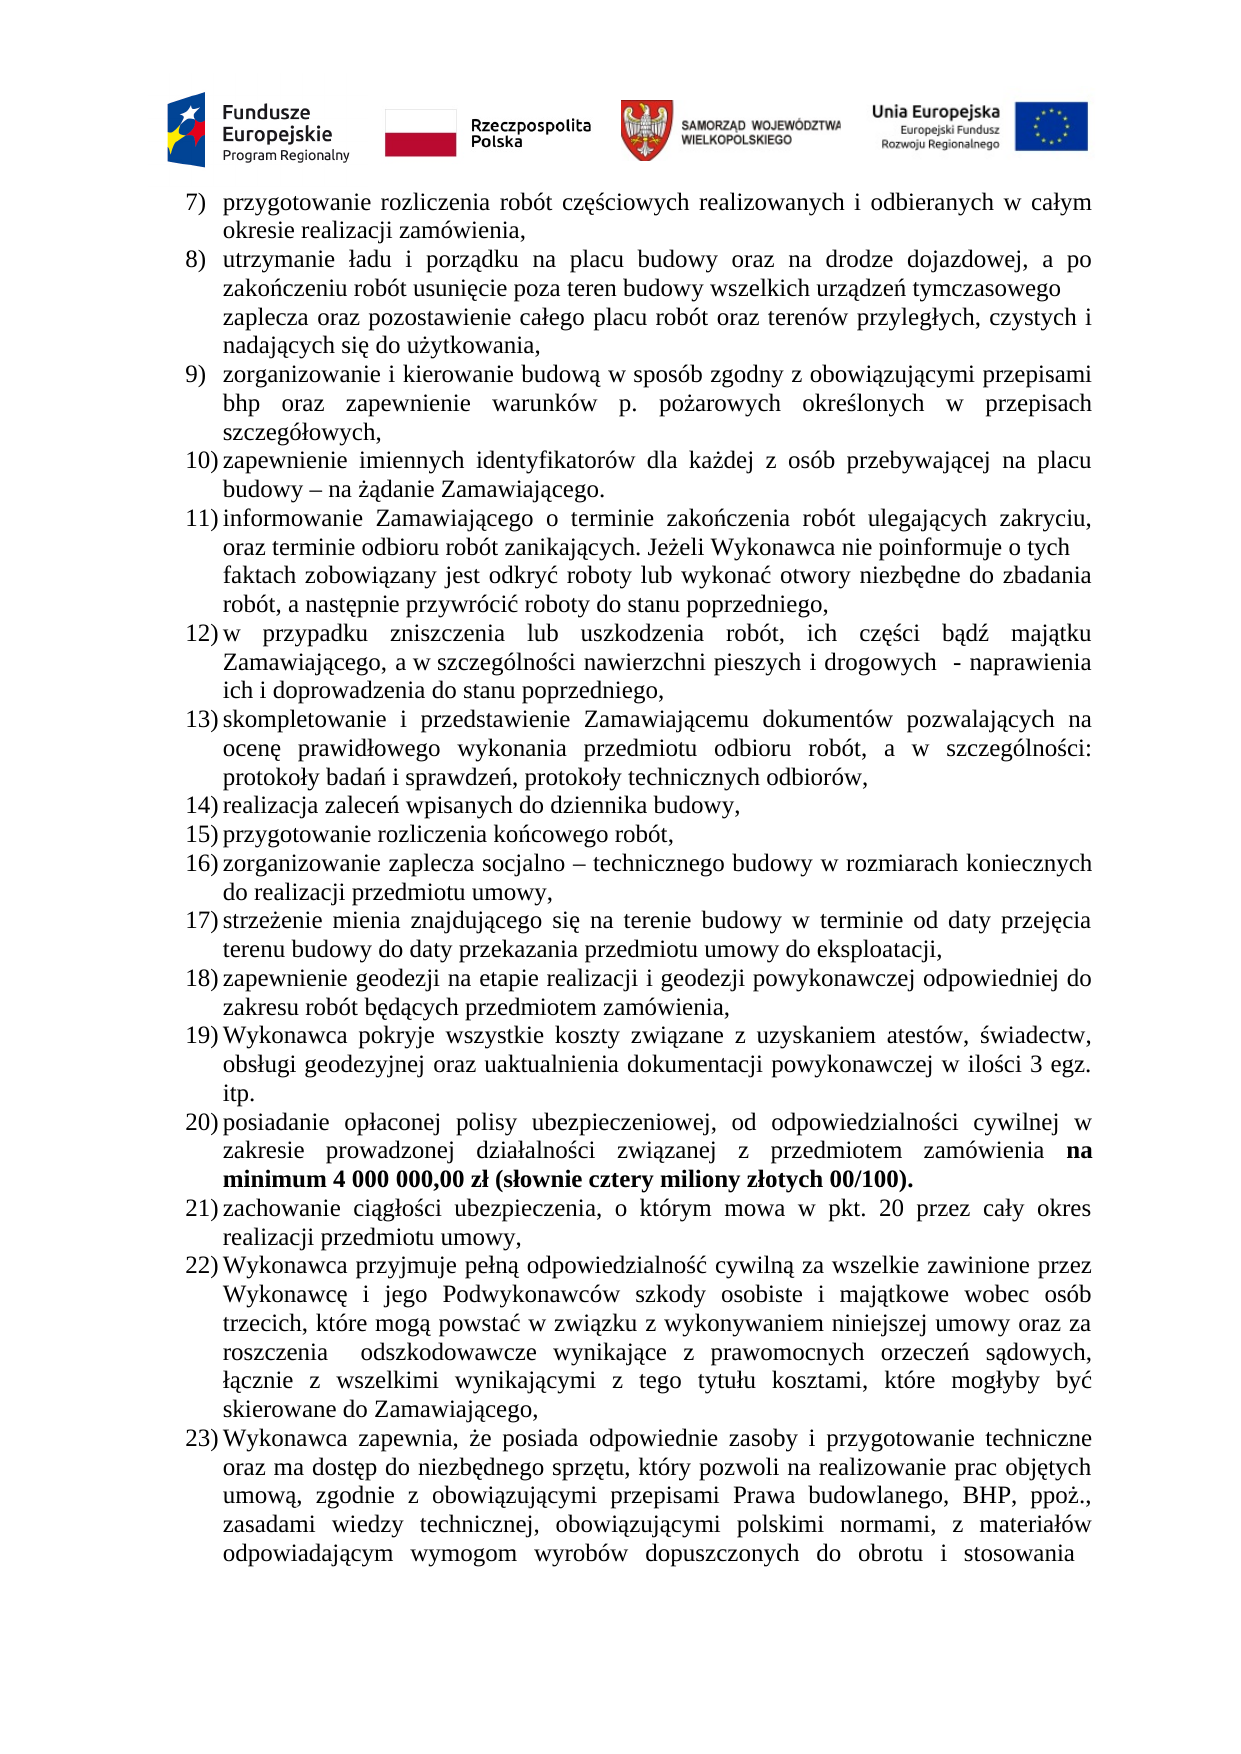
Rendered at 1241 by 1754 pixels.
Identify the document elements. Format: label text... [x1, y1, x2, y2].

list zapewnienie imiennych identyfikatorów dla każdej z osób przebywającej na placu budowy – na żądanie Zamawiającego. [185, 446, 1093, 503]
list zapewnienie geodezji na etapie realizacji i geodezji powykonawczej odpowiedniej do zakresu robót będących przedmiotem zamówienia, [185, 963, 1093, 1021]
list Wykonawca przyjmuje pełną odpowiedzialność cywilną za wszelkie zawinione przez Wykonawcę i jego Podwykonawców szkody osobiste i majątkowe wobec osób trzecich, które mogą powstać w związku z wykonywaniem niniejszej umowy oraz za roszczenia odszkodowawcze wynikające z prawomocnych orzeczeń sądowych, łącznie z wszelkimi wynikającymi z tego tytułu kosztami, które mogłyby być skierowane do Zamawiającego, [185, 1251, 1093, 1423]
list realizacja zaleceń wpisanych do dziennika budowy, [185, 791, 1093, 819]
picture [857, 86, 1101, 165]
list przygotowanie rozliczenia robót częściowych realizowanych i odbieranych w całym okresie realizacji zamówienia, [185, 187, 1093, 244]
list zorganizowanie zaplecza socjalno – technicznego budowy w rozmiarach koniecznych do realizacji przedmiotu umowy, [185, 848, 1093, 906]
list utrzymanie ładu i porządku na placu budowy oraz na drodze dojazdowej, a po zakończeniu robót usunięcie poza teren budowy wszelkich urządzeń tymczasowego [185, 244, 1093, 302]
list Wykonawca pokryje wszystkie koszty związane z uzyskaniem atestów, świadectw, obsługi geodezyjnej oraz uaktualnienia dokumentacji powykonawczej w ilości 3 egz. itp. [185, 1021, 1093, 1107]
list zorganizowanie i kierowanie budową w sposób zgodny z obowiązującymi przepisami bhp oraz zapewnienie warunków p. pożarowych określonych w przepisach szczegółowych, [185, 359, 1093, 446]
picture [147, 73, 604, 187]
list w przypadku zniszczenia lub uszkodzenia robót, ich części bądź majątku Zamawiającego, a w szczególności nawierzchni pieszych i drogowych - naprawienia ich i doprowadzenia do stanu poprzedniego, [185, 618, 1093, 704]
picture [618, 100, 841, 160]
text zaplecza oraz pozostawienie całego placu robót oraz terenów przyległych, czystych i nadających się do użytkowania, [223, 302, 1093, 359]
list zachowanie ciągłości ubezpieczenia, o którym mowa w pkt. 20 przez cały okres realizacji przedmiotu umowy, [185, 1193, 1093, 1251]
list przygotowanie rozliczenia końcowego robót, [185, 819, 1093, 848]
text faktach zobowiązany jest odkryć roboty lub wykonać otwory niezbędne do zbadania robót, a następnie przywrócić roboty do stanu poprzedniego, [223, 561, 1093, 618]
list skompletowanie i przedstawienie Zamawiającemu dokumentów pozwalających na ocenę prawidłowego wykonania przedmiotu odbioru robót, a w szczególności: protokoły badań i sprawdzeń, protokoły technicznych odbiorów, [185, 704, 1093, 791]
list strzeżenie mienia znajdującego się na terenie budowy w terminie od daty przejęcia terenu budowy do daty przekazania przedmiotu umowy do eksploatacji, [185, 906, 1093, 963]
list informowanie Zamawiającego o terminie zakończenia robót ulegających zakryciu, oraz terminie odbioru robót zanikających. Jeżeli Wykonawca nie poinformuje o tych [185, 503, 1093, 561]
list posiadanie opłaconej polisy ubezpieczeniowej, od odpowiedzialności cywilnej w zakresie prowadzonej działalności związanej z przedmiotem zamówienia na minimum 4 000 000,00 zł (słownie cztery miliony złotych 00/100). [185, 1107, 1093, 1193]
